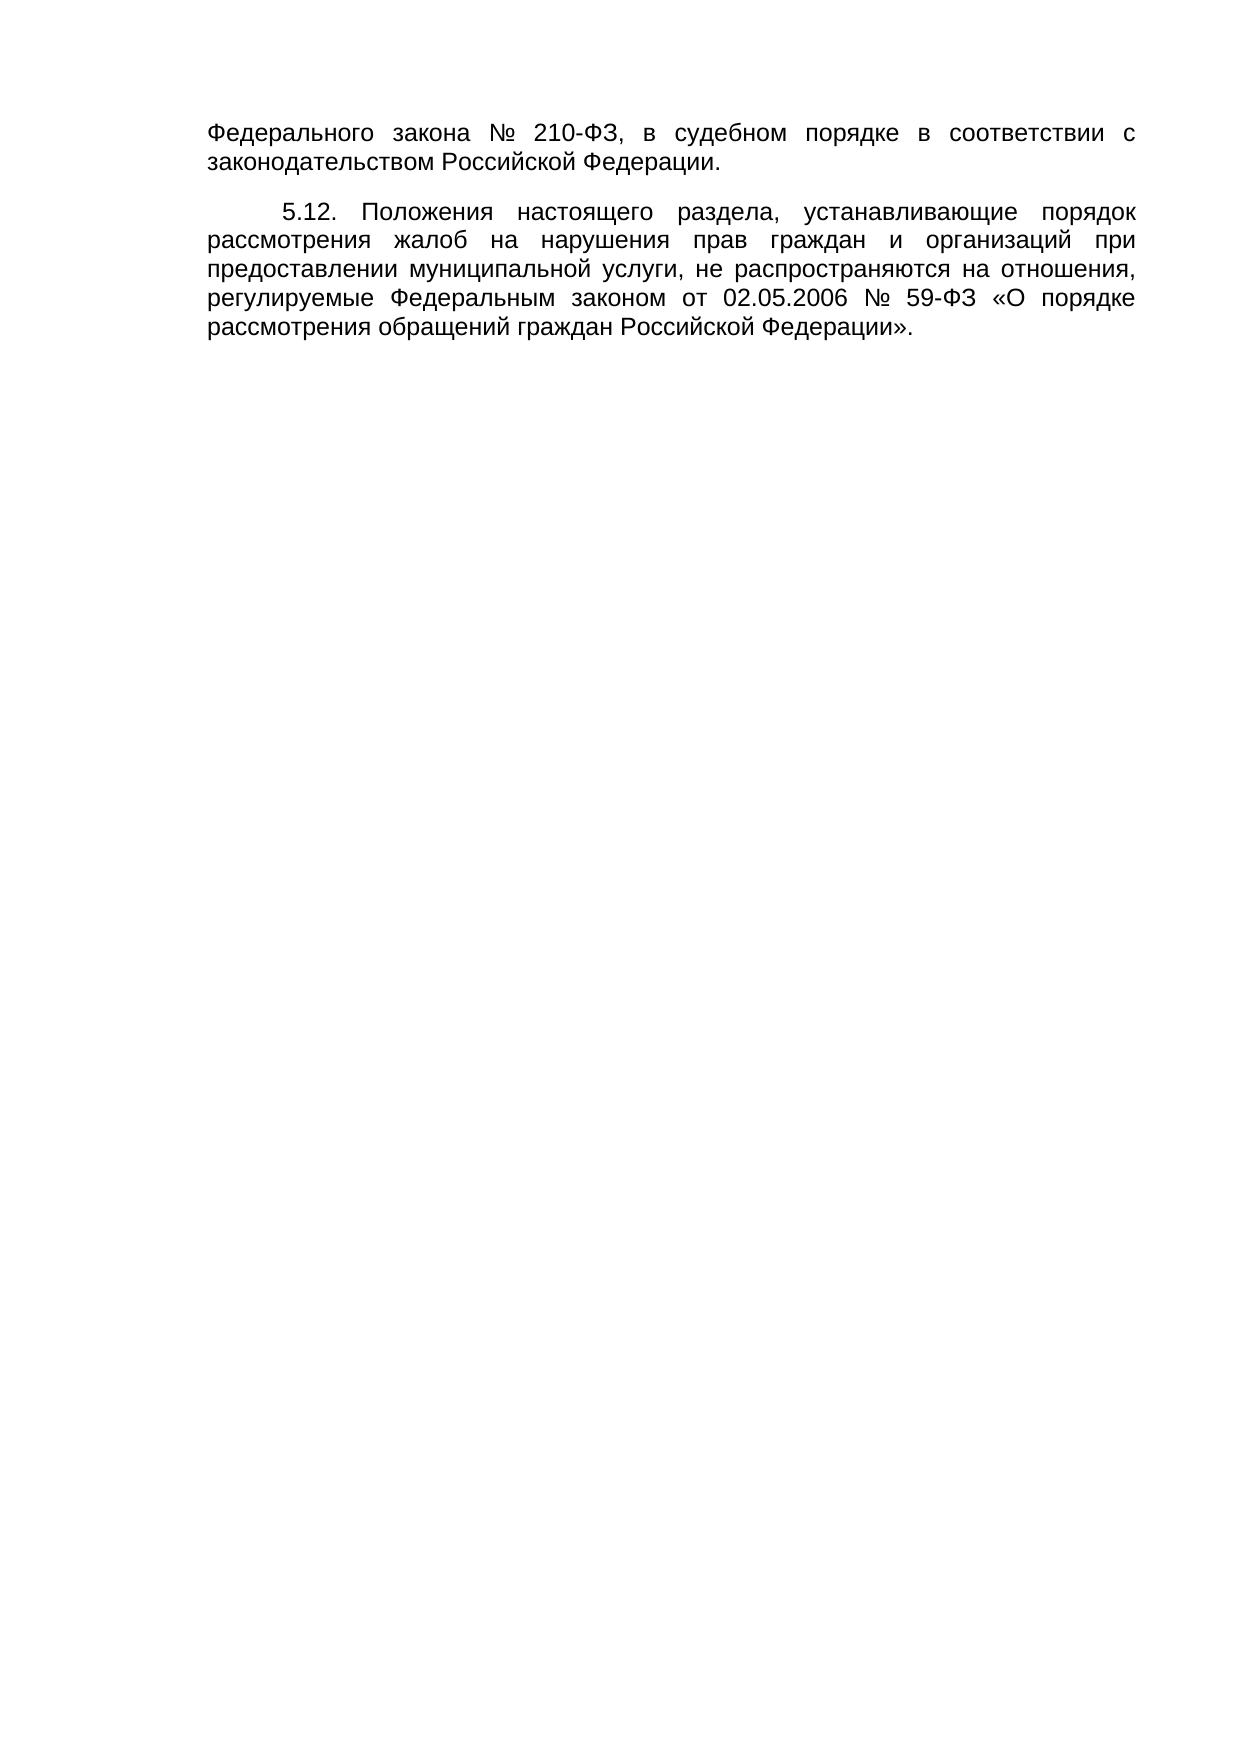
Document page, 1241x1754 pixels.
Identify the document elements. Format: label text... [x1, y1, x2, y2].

text 5.12. Положения настоящего раздела, устанавливающие порядок рассмотрения жалоб на нарушения прав граждан и организаций при предоставлении муниципальной услуги, не распространяются на отношения, регулируемые Федеральным законом от 02.05.2006 № 59-ФЗ «О порядке рассмотрения обращений граждан Российской Федерации». [207, 196, 1137, 340]
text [207, 118, 1137, 176]
